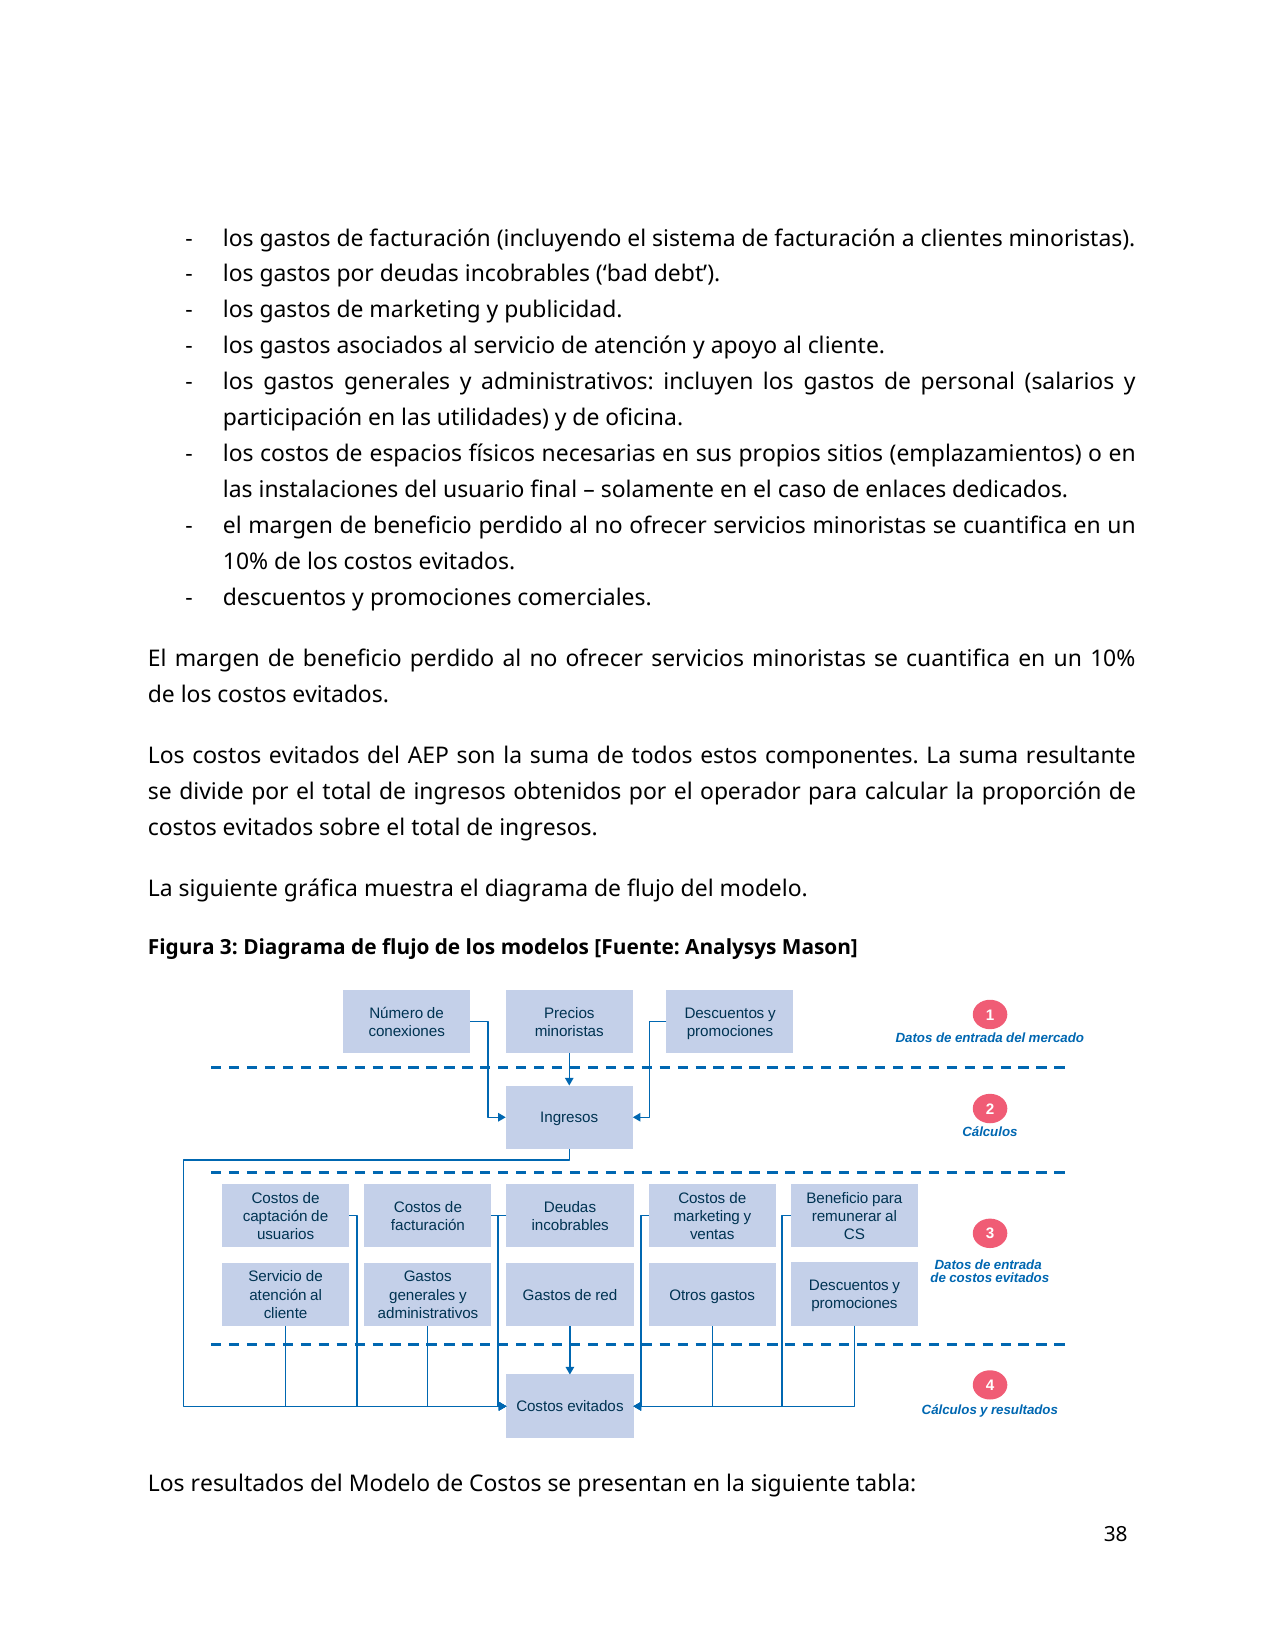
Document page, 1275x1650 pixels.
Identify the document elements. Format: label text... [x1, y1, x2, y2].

list los gastos de facturación (incluyendo el sistema de facturación a clientes minoristas). [185, 221, 1137, 253]
text El margen de beneficio perdido al no ofrecer servicios minoristas se cuantifica en un 10% de los costos evitados. [148, 642, 1137, 709]
text Los resultados del Modelo de Costos se presentan en la siguiente tabla: [148, 1467, 1127, 1498]
list descuentos y promociones comerciales. [185, 581, 1137, 612]
list el margen de beneficio perdido al no ofrecer servicios minoristas se cuantifica en un 10% de los costos evitados. [185, 509, 1137, 576]
list los gastos asociados al servicio de atención y apoyo al cliente. [185, 329, 1137, 361]
list los gastos por deudas incobrables (‘bad debt’). [185, 257, 1137, 289]
text Figura 3: Diagrama de flujo de los modelos [Fuente: Analysys Mason] [148, 932, 1127, 961]
text La siguiente gráfica muestra el diagrama de flujo del modelo. [148, 871, 1137, 903]
list los costos de espacios físicos necesarias en sus propios sitios (emplazamientos) o en las instalaciones del usuario final – solamente en el caso de enlaces dedicados. [185, 437, 1137, 504]
list los gastos generales y administrativos: incluyen los gastos de personal (salarios y participación en las utilidades) y de oficina. [185, 365, 1137, 432]
text Los costos evitados del AEP son la suma de todos estos componentes. La suma resultante se divide por el total de ingresos obtenidos por el operador para calcular la proporción de costos evitados sobre el total de ingresos. [148, 739, 1137, 842]
list los gastos de marketing y publicidad. [185, 293, 1137, 324]
